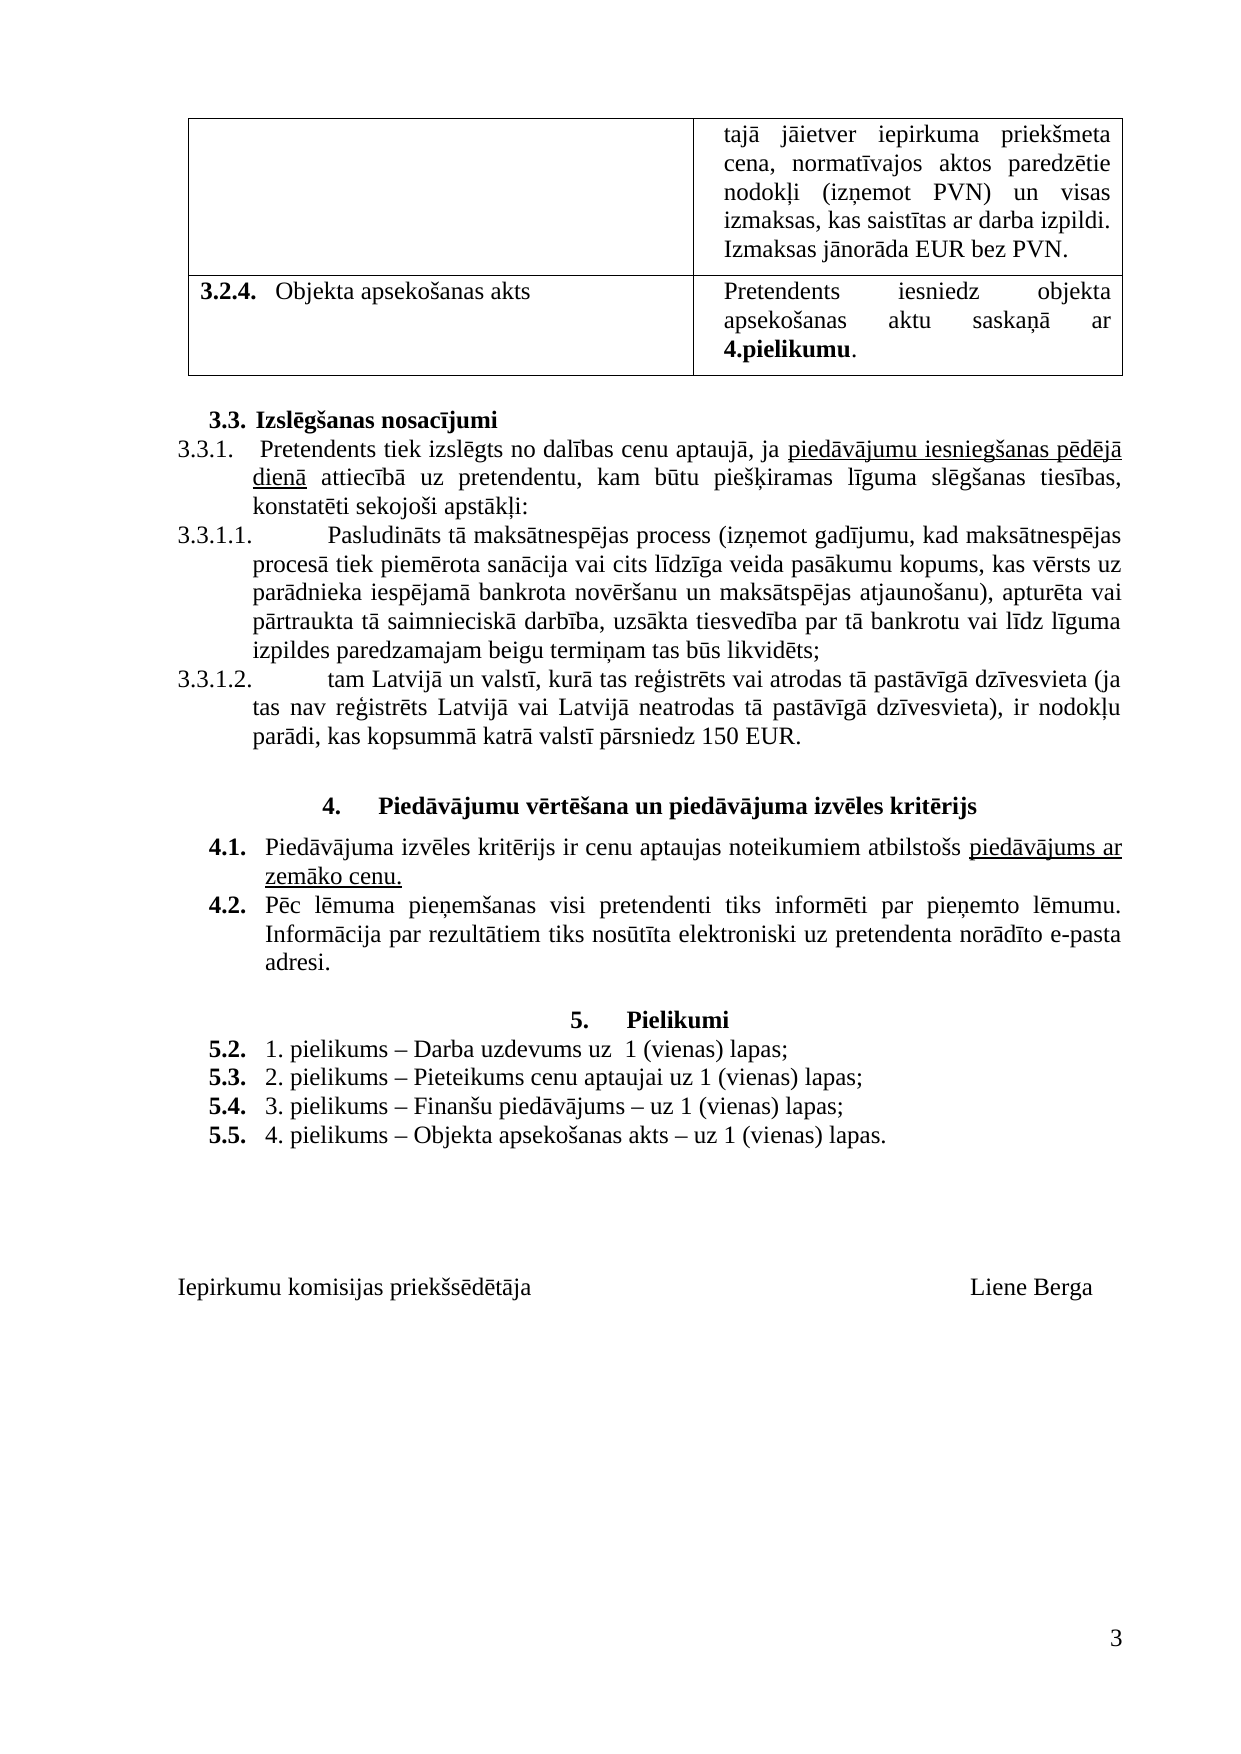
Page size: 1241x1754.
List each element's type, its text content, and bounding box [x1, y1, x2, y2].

list Pēc lēmuma pieņemšanas visi pretendenti tiks informēti par pieņemto lēmumu. Informācija par rezultātiem tiks nosūtīta elektroniski uz pretendenta norādīto e-pasta adresi. [208, 890, 1122, 976]
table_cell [694, 119, 1122, 275]
list 2. pielikums – Pieteikums cenu aptaujai uz 1 (vienas) lapas; [208, 1062, 1122, 1091]
list Pasludināts tā maksātnespējas process (izņemot gadījumu, kad maksātnespējas procesā tiek piemērota sanācija vai cits līdzīga veida pasākumu kopums, kas vērsts uz parādnieka iespējamā bankrota novēršanu un maksātspējas atjaunošanu), apturēta vai pārtraukta tā saimnieciskā darbība, uzsākta tiesvedība par tā bankrotu vai līdz līguma izpildes paredzamajam beigu termiņam tas būs likvidēts; [177, 520, 1122, 664]
table_cell Pretendents iesniedz objekta apsekošanas aktu saskaņā ar 4.pielikumu. [694, 276, 1122, 375]
list Piedāvājuma izvēles kritērijs ir cenu aptaujas noteikumiem atbilstošs piedāvājums ar zemāko cenu. [208, 832, 1122, 890]
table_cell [189, 119, 693, 275]
list tam Latvijā un valstī, kurā tas reģistrēts vai atrodas tā pastāvīgā dzīvesvieta (ja tas nav reģistrēts Latvijā vai Latvijā neatrodas tā pastāvīgā dzīvesvieta), ir nodokļu parādi, kas kopsummā katrā valstī pārsniedz 150 EUR. [177, 664, 1122, 750]
text Iepirkumu komisijas priekšsēdētāja Liene Berga [177, 1272, 1122, 1301]
list 1. pielikums – Darba uzdevums uz 1 (vienas) lapas; [208, 1034, 1122, 1062]
list 4. pielikums – Objekta apsekošanas akts – uz 1 (vienas) lapas. [208, 1120, 1122, 1149]
list 3. pielikums – Finanšu piedāvājums – uz 1 (vienas) lapas; [208, 1091, 1122, 1120]
list Piedāvājumu vērtēšana un piedāvājuma izvēles kritērijs [177, 791, 1122, 820]
list Pielikumi [177, 1005, 1122, 1034]
list Pretendents tiek izslēgts no dalības cenu aptaujā, ja piedāvājumu iesniegšanas pēdējā dienā attiecībā uz pretendentu, kam būtu piešķiramas līguma slēgšanas tiesības, konstatēti sekojoši apstākļi: [177, 434, 1122, 520]
list Izslēgšanas nosacījumi [208, 405, 1122, 434]
table_cell Objekta apsekošanas akts [189, 276, 693, 375]
